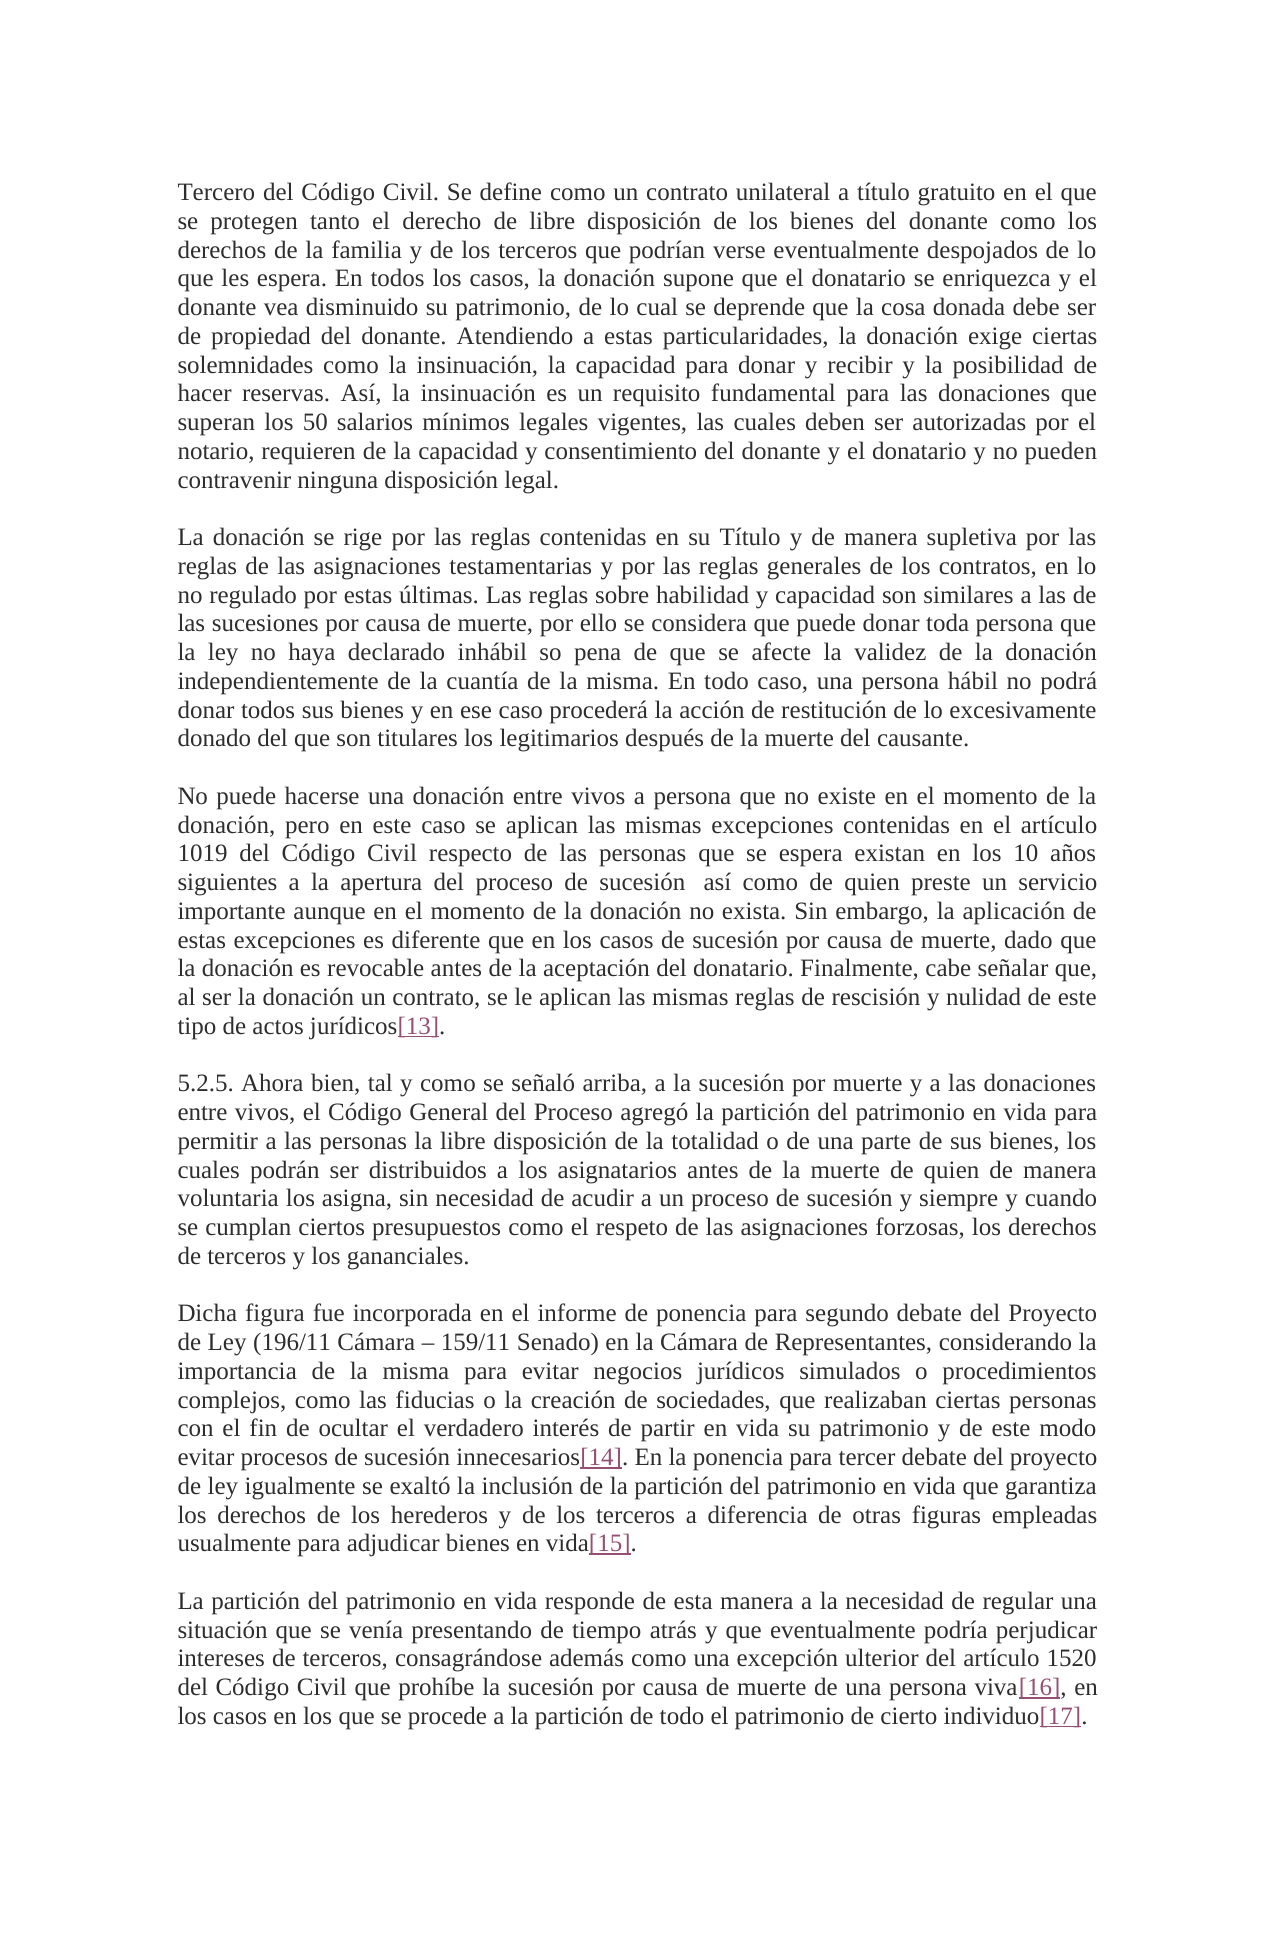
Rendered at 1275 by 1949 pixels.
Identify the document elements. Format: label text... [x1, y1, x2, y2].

text Dicha figura fue incorporada en el informe de ponencia para segundo debate del Proyecto de Ley (196/11 Cámara – 159/11 Senado) en la Cámara de Representantes, considerando la importancia de la misma para evitar negocios jurídicos simulados o procedimientos complejos, como las fiducias o la creación de sociedades, que realizaban ciertas personas con el fin de ocultar el verdadero interés de partir en vida su patrimonio y de este modo evitar procesos de sucesión innecesarios[14]. En la ponencia para tercer debate del proyecto de ley igualmente se exaltó la inclusión de la partición del patrimonio en vida que garantiza los derechos de los herederos y de los terceros a diferencia de otras figuras empleadas usualmente para adjudicar bienes en vida[15]. [177, 1298, 1098, 1557]
text 5.2.5. Ahora bien, tal y como se señaló arriba, a la sucesión por muerte y a las donaciones entre vivos, el Código General del Proceso agregó la partición del patrimonio en vida para permitir a las personas la libre disposición de la totalidad o de una parte de sus bienes, los cuales podrán ser distribuidos a los asignatarios antes de la muerte de quien de manera voluntaria los asigna, sin necesidad de acudir a un proceso de sucesión y siempre y cuando se cumplan ciertos presupuestos como el respeto de las asignaciones forzosas, los derechos de terceros y los gananciales. [177, 1068, 1098, 1270]
text La donación se rige por las reglas contenidas en su Título y de manera supletiva por las reglas de las asignaciones testamentarias y por las reglas generales de los contratos, en lo no regulado por estas últimas. Las reglas sobre habilidad y capacidad son similares a las de las sucesiones por causa de muerte, por ello se considera que puede donar toda persona que la ley no haya declarado inhábil so pena de que se afecte la validez de la donación independientemente de la cuantía de la misma. En todo caso, una persona hábil no podrá donar todos sus bienes y en ese caso procederá la acción de restitución de lo excesivamente donado del que son titulares los legitimarios después de la muerte del causante. [177, 522, 1098, 752]
text No puede hacerse una donación entre vivos a persona que no existe en el momento de la donación, pero en este caso se aplican las mismas excepciones contenidas en el artículo 1019 del Código Civil respecto de las personas que se espera existan en los 10 años siguientes a la apertura del proceso de sucesión así como de quien preste un servicio importante aunque en el momento de la donación no exista. Sin embargo, la aplicación de estas excepciones es diferente que en los casos de sucesión por causa de muerte, dado que la donación es revocable antes de la aceptación del donatario. Finalmente, cabe señalar que, al ser la donación un contrato, se le aplican las mismas reglas de rescisión y nulidad de este tipo de actos jurídicos[13]. [177, 781, 1098, 1040]
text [177, 177, 1098, 493]
text La partición del patrimonio en vida responde de esta manera a la necesidad de regular una situación que se venía presentando de tiempo atrás y que eventualmente podría perjudicar intereses de terceros, consagrándose además como una excepción ulterior del artículo 1520 del Código Civil que prohíbe la sucesión por causa de muerte de una persona viva[16], en los casos en los que se procede a la partición de todo el patrimonio de cierto individuo[17]. [177, 1586, 1098, 1730]
